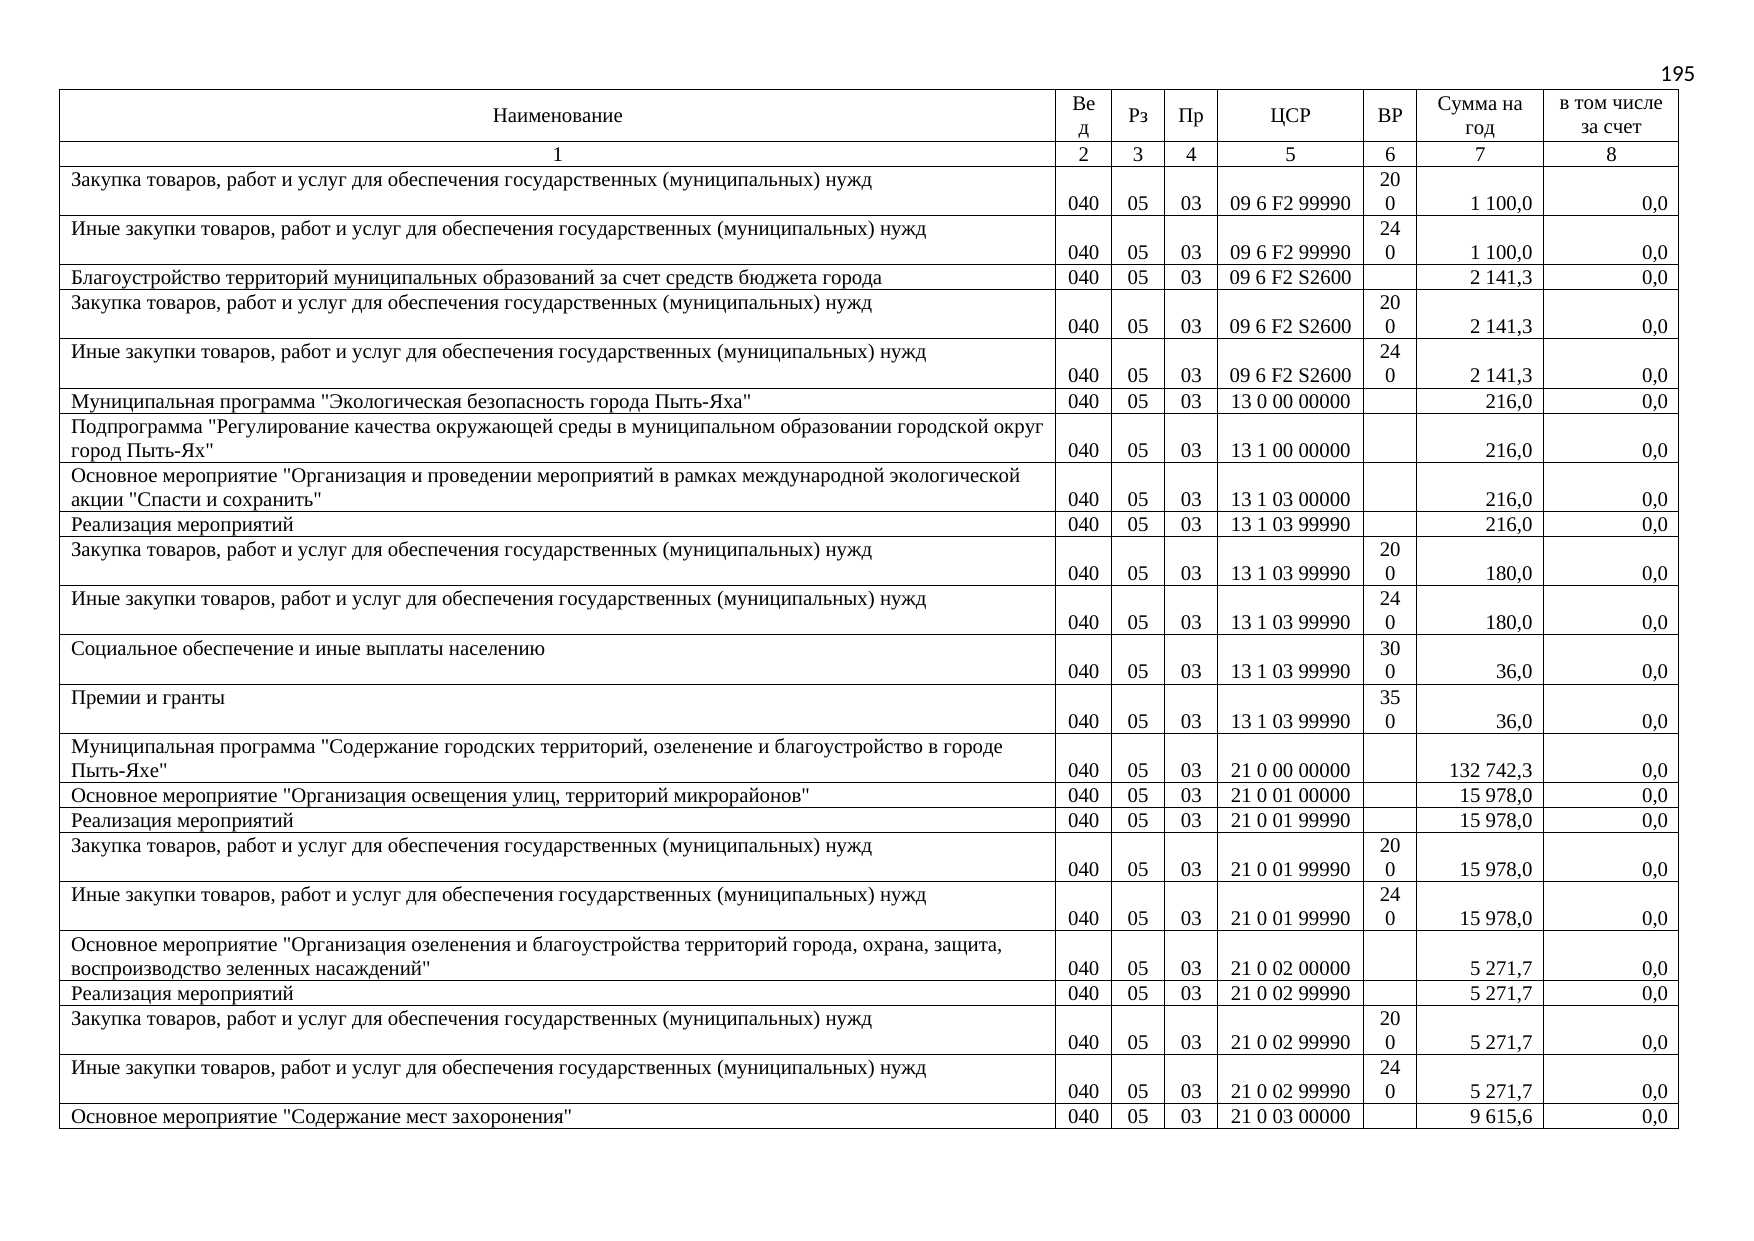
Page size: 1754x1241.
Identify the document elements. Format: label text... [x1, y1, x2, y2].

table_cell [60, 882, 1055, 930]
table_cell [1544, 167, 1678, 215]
table_cell 8 [1544, 142, 1678, 166]
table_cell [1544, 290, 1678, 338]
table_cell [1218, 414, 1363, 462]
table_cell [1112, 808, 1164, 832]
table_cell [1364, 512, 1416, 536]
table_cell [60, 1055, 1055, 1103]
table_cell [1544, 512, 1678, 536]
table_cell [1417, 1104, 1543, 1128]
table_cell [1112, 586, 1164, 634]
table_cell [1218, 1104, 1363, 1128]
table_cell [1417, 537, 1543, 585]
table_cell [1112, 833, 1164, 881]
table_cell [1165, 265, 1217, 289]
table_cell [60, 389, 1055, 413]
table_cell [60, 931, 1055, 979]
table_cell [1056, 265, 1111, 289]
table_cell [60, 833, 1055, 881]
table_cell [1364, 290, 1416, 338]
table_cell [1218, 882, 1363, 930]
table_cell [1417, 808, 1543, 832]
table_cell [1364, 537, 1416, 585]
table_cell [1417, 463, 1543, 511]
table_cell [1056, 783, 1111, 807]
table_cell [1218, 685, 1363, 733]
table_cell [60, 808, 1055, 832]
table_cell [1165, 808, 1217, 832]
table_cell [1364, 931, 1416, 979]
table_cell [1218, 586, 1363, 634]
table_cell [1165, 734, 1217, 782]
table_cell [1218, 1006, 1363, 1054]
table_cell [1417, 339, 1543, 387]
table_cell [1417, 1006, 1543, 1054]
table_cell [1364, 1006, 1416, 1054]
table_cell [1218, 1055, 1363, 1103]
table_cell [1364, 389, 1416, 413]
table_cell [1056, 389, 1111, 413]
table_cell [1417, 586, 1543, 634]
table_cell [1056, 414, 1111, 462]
table_header ЦСР [1218, 90, 1363, 141]
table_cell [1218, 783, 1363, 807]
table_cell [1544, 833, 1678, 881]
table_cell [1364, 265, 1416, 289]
table_header Наименование [60, 90, 1055, 141]
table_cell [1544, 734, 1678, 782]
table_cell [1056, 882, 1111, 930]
table_header Вед [1056, 90, 1111, 141]
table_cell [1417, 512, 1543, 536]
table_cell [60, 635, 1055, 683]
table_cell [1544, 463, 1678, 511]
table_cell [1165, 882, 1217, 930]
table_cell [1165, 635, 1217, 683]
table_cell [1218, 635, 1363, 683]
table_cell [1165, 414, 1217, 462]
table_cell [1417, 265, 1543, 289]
table_header Сумма на год [1417, 90, 1543, 141]
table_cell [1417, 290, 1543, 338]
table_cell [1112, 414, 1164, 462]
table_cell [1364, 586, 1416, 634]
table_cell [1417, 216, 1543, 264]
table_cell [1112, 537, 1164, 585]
table_cell 1 [60, 142, 1055, 166]
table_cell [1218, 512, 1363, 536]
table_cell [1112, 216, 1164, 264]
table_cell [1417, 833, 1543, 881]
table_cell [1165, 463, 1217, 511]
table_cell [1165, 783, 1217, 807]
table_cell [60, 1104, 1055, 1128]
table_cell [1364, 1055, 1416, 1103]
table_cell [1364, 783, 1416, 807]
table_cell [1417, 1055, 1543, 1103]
table_cell 4 [1165, 142, 1217, 166]
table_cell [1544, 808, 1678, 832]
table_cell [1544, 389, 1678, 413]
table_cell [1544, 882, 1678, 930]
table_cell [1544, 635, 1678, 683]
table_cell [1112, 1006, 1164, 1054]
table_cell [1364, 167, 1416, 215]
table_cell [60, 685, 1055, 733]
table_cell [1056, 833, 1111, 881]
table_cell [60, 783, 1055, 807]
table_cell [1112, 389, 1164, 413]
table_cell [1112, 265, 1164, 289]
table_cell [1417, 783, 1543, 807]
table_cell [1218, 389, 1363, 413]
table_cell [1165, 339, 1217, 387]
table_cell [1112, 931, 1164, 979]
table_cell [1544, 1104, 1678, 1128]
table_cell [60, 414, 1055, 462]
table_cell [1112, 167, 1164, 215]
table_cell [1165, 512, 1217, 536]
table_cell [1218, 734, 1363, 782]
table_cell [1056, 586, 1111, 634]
table_cell 3 [1112, 142, 1164, 166]
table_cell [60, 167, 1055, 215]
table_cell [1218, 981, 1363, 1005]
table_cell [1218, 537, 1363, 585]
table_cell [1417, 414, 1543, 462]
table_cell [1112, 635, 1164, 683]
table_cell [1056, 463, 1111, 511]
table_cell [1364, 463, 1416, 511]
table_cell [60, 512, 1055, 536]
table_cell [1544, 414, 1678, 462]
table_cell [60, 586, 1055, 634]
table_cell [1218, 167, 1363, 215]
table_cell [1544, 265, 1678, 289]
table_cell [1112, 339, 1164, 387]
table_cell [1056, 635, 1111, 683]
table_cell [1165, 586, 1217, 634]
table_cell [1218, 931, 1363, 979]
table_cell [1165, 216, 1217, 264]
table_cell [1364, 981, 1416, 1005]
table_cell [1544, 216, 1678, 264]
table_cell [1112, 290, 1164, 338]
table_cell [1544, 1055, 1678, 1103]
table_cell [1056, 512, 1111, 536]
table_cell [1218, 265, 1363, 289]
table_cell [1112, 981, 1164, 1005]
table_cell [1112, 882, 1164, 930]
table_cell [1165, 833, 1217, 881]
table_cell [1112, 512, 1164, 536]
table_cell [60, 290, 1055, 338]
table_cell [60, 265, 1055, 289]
table_header ВР [1364, 90, 1416, 141]
table_cell 7 [1417, 142, 1543, 166]
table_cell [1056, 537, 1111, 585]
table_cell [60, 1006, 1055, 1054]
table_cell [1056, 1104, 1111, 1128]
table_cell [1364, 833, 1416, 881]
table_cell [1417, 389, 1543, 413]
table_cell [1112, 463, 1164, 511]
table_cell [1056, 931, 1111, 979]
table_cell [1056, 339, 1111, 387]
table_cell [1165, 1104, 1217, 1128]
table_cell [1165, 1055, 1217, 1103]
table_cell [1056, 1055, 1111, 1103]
table_header Пр [1165, 90, 1217, 141]
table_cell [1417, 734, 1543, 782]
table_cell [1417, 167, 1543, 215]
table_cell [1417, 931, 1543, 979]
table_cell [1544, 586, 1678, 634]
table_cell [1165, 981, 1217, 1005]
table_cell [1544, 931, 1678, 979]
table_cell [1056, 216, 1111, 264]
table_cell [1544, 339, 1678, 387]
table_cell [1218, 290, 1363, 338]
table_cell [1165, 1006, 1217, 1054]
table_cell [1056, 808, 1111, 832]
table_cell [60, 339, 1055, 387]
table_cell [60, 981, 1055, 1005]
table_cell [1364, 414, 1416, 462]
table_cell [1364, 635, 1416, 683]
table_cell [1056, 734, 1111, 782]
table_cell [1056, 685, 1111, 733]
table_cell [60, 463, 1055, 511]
table_header Рз [1112, 90, 1164, 141]
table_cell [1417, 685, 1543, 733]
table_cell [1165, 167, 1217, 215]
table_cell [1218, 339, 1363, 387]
table_header в том числе за счет субвенций из бюджета автономного округа [1544, 90, 1678, 141]
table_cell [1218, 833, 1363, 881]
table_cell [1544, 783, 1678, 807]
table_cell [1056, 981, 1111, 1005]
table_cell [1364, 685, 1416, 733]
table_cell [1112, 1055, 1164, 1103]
table_cell 6 [1364, 142, 1416, 166]
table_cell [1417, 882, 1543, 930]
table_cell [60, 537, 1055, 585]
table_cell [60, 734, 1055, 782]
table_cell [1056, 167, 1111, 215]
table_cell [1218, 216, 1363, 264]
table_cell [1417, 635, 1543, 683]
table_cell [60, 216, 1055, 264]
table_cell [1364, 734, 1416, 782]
table_cell 2 [1056, 142, 1111, 166]
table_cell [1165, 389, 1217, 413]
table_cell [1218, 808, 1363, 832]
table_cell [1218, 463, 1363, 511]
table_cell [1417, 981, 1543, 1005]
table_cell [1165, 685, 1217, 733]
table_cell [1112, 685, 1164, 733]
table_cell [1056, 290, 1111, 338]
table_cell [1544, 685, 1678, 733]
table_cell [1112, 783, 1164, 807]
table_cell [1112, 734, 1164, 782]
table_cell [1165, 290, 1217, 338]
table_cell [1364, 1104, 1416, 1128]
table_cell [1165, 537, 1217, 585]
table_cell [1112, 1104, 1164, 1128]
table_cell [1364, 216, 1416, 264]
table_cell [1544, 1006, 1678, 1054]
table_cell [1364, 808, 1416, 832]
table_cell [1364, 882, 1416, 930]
table_cell 5 [1218, 142, 1363, 166]
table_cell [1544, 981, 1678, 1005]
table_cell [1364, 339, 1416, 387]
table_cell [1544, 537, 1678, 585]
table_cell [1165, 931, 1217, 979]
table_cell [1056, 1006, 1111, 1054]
